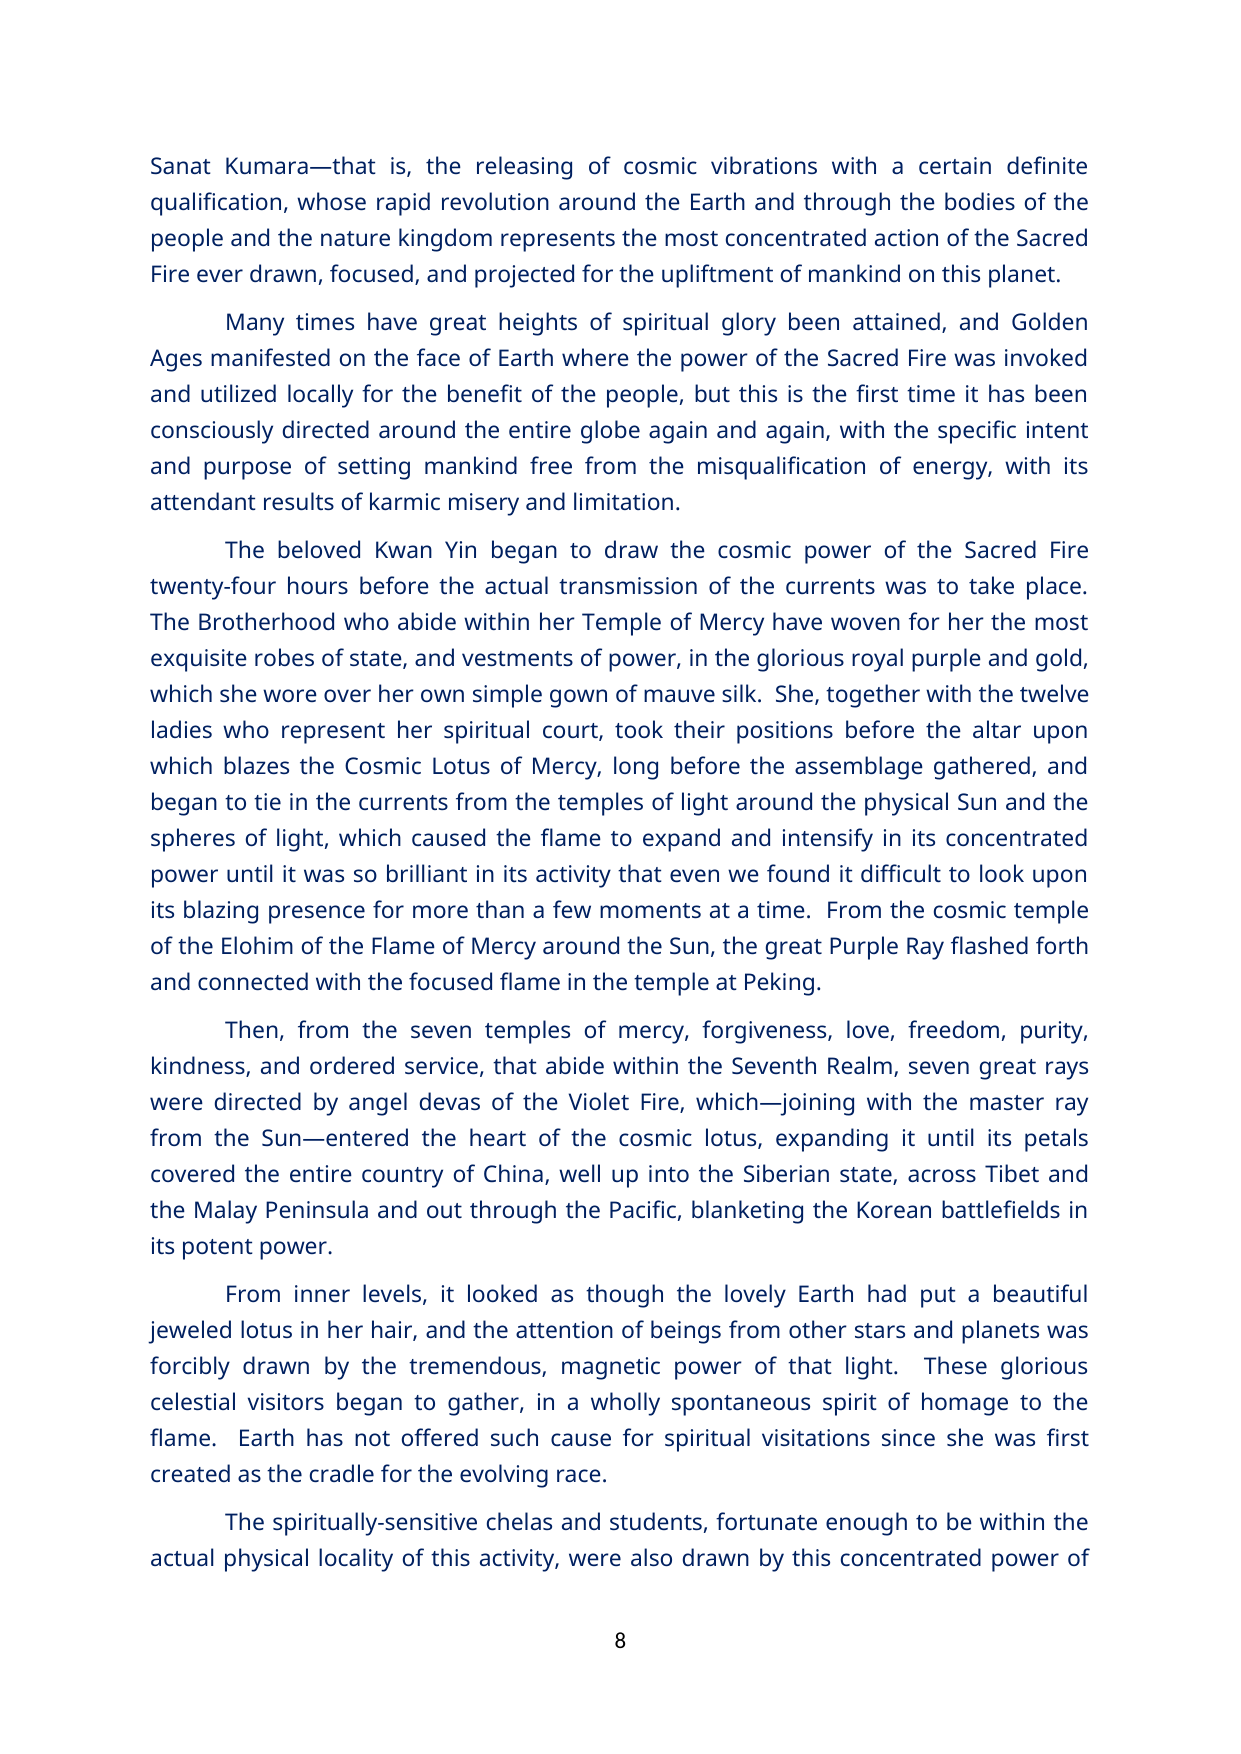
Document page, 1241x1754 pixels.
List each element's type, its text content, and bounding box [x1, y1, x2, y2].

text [150, 1506, 1090, 1573]
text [150, 150, 1090, 289]
text Then, from the seven temples of mercy, forgiveness, love, freedom, purity, kindness, and ordered service, that abide within the Seventh Realm, seven great rays were directed by angel devas of the Violet Fire, which—joining with the master ray from the Sun—entered the heart of the cosmic lotus, expanding it until its petals covered the entire country of China, well up into the Siberian state, across Tibet and the Malay Peninsula and out through the Pacific, blanketing the Korean battlefields in its potent power. [150, 1014, 1090, 1261]
text From inner levels, it looked as though the lovely Earth had put a beautiful jeweled lotus in her hair, and the attention of beings from other stars and planets was forcibly drawn by the tremendous, magnetic power of that light. These glorious celestial visitors began to gather, in a wholly spontaneous spirit of homage to the flame. Earth has not offered such cause for spiritual visitations since she was first created as the cradle for the evolving race. [150, 1278, 1090, 1489]
text The beloved Kwan Yin began to draw the cosmic power of the Sacred Fire twenty-four hours before the actual transmission of the currents was to take place. The Brotherhood who abide within her Temple of Mercy have woven for her the most exquisite robes of state, and vestments of power, in the glorious royal purple and gold, which she wore over her own simple gown of mauve silk. She, together with the twelve ladies who represent her spiritual court, took their positions before the altar upon which blazes the Cosmic Lotus of Mercy, long before the assemblage gathered, and began to tie in the currents from the temples of light around the physical Sun and the spheres of light, which caused the flame to expand and intensify in its concentrated power until it was so brilliant in its activity that even we found it difficult to look upon its blazing presence for more than a few moments at a time. From the cosmic temple of the Elohim of the Flame of Mercy around the Sun, the great Purple Ray flashed forth and connected with the focused flame in the temple at Peking. [150, 534, 1090, 997]
text Many times have great heights of spiritual glory been attained, and Golden Ages manifested on the face of Earth where the power of the Sacred Fire was invoked and utilized locally for the benefit of the people, but this is the first time it has been consciously directed around the entire globe again and again, with the specific intent and purpose of setting mankind free from the misqualification of energy, with its attendant results of karmic misery and limitation. [150, 306, 1090, 517]
